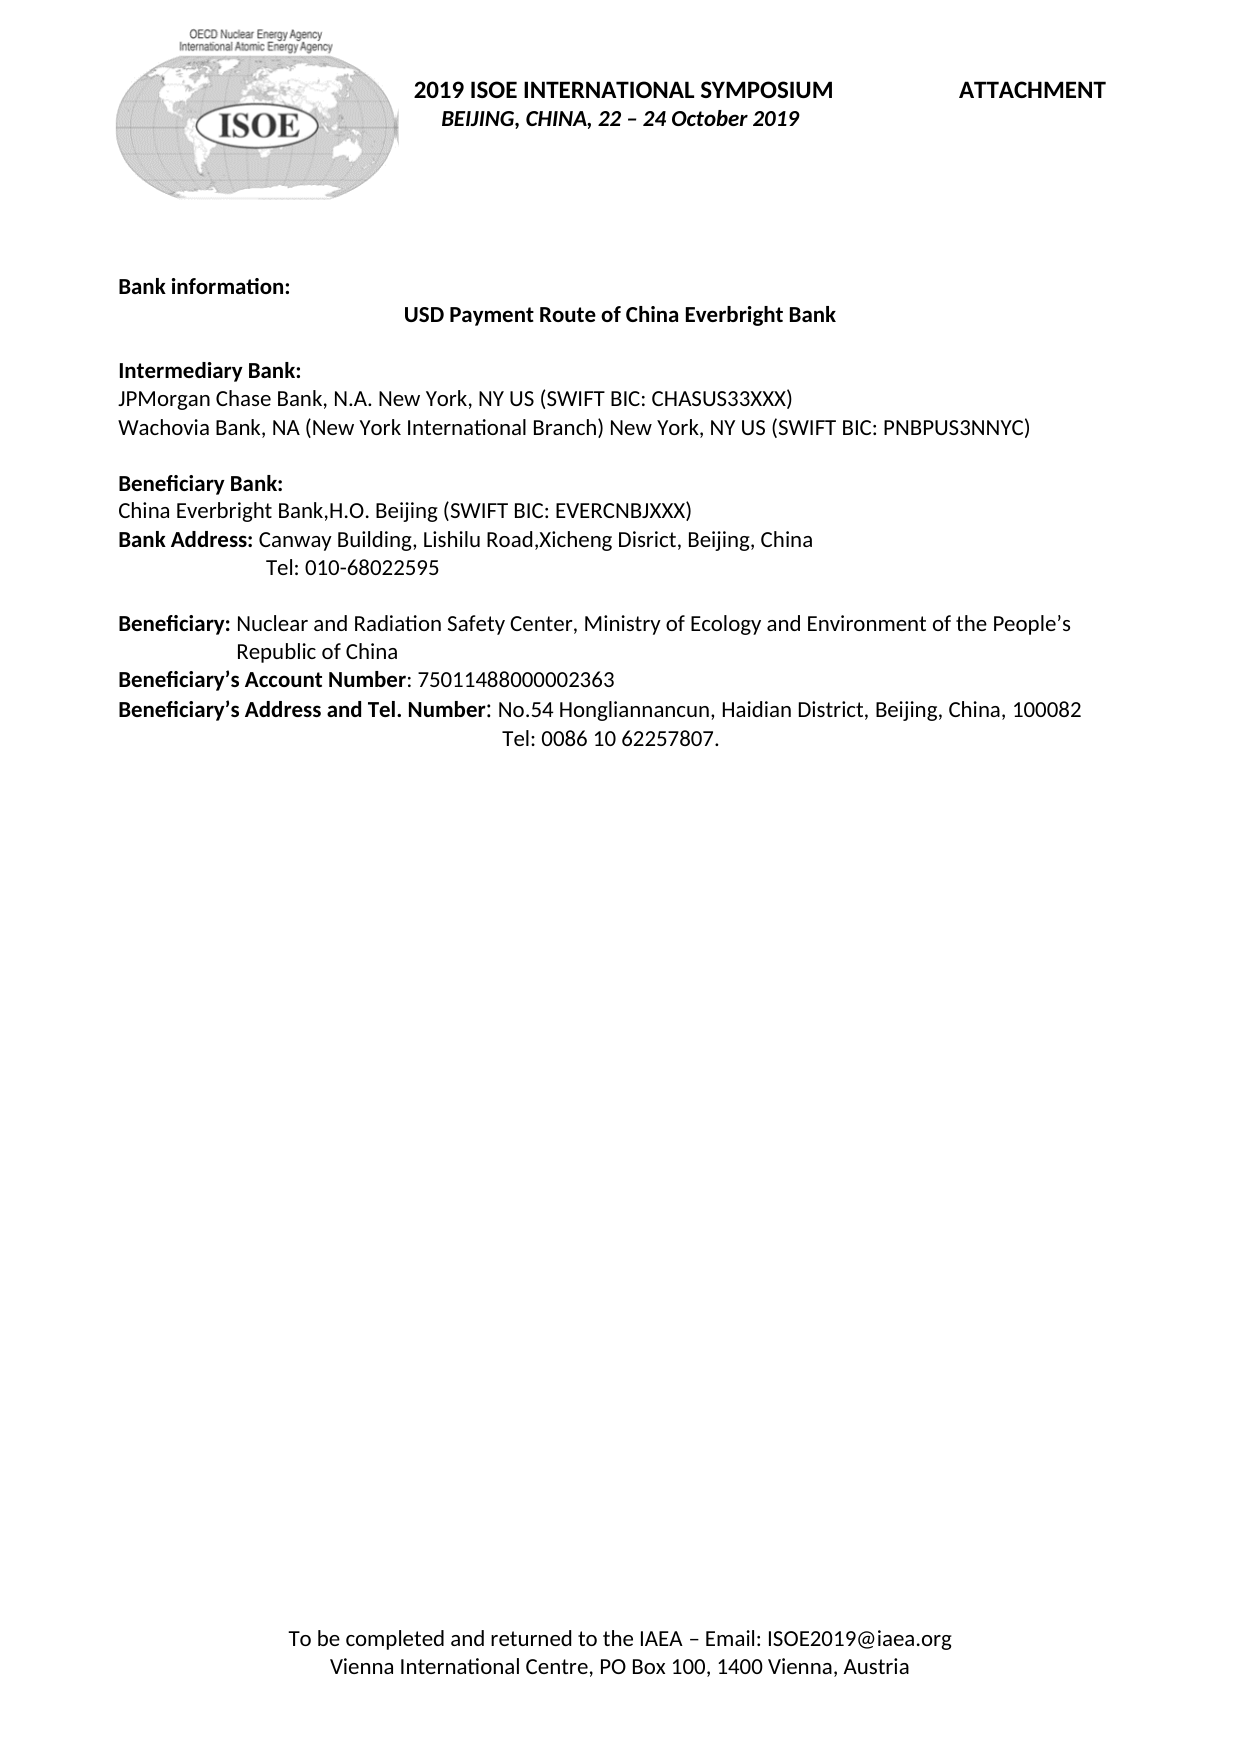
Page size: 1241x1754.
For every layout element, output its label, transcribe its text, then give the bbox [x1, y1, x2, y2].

text Beneficiary: Nuclear and Radiation Safety Center, Ministry of Ecology and Environment of the People’s [118, 609, 1122, 637]
text Republic of China [192, 637, 1122, 665]
text Beneficiary’s Account Number: 75011488000002363 [118, 665, 1122, 693]
text JPMorgan Chase Bank, N.A. New York, NY US (SWIFT BIC: CHASUS33XXX) [118, 384, 1122, 413]
text Bank Address: Canway Building, Lishilu Road,Xicheng Disrict, Beijing, China [118, 525, 1122, 553]
text China Everbright Bank,H.O. Beijing (SWIFT BIC: EVERCNBJXXX) [118, 497, 1122, 525]
text Intermediary Bank: [118, 357, 1122, 384]
text Beneficiary Bank: [118, 469, 1122, 497]
text Beneficiary’s Address and Tel. Number: No.54 Hongliannancun, Haidian District, Beijing, China, 100082 [118, 693, 1122, 724]
picture [115, 26, 399, 201]
text Tel: 010-68022595 [266, 553, 1122, 581]
text Tel: 0086 10 62257807. [118, 724, 1122, 752]
text Wachovia Bank, NA (New York International Branch) New York, NY US (SWIFT BIC: PNBPUS3NNYC) [118, 413, 1122, 441]
text Bank information: [118, 272, 1122, 301]
title USD Payment Route of China Everbright Bank [118, 301, 1122, 328]
